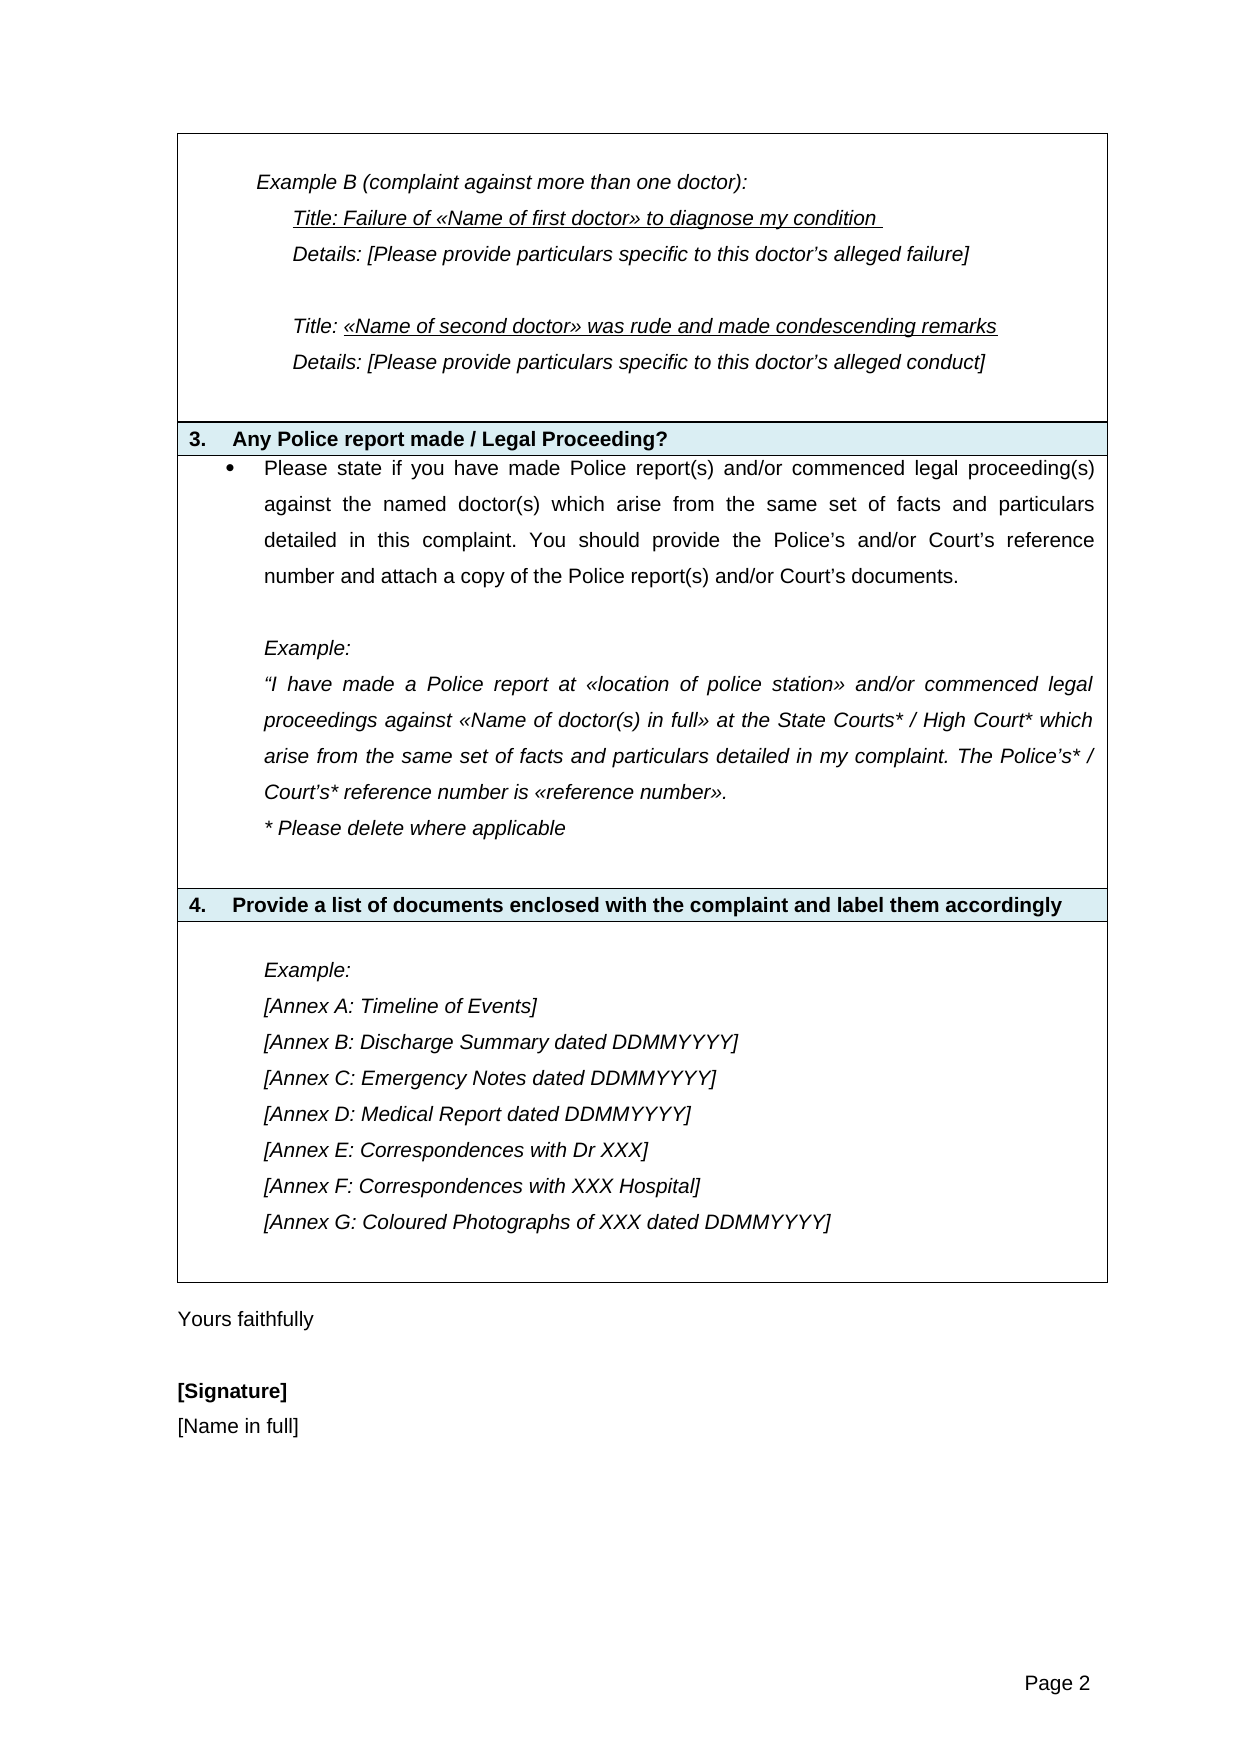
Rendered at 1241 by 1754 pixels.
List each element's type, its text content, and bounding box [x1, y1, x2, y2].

table_cell Provide a list of documents enclosed with the complaint and label them accordingly [178, 889, 1107, 921]
table_cell Please state if you have made Police report(s) and/or commenced legal proceeding(s) against the named doctor(s) which arise from the same set of facts and particulars detailed in this complaint. You should provide the Police’s and/or Court’s reference number and attach a copy of the Police report(s) and/or Court’s documents. Example: “I have made a Police report at «location of police station» and/or commenced legal proceedings against «Name of doctor(s) in full» at the State Courts* / High Court* which arise from the same set of facts and particulars detailed in my complaint. The Police’s* / Court’s* reference number is «reference number». * Please delete where applicable [178, 456, 1107, 887]
table_cell Any Police report made / Legal Proceeding? [178, 423, 1107, 455]
text Yours faithfully [177, 1307, 1090, 1331]
text [Signature] [177, 1378, 1090, 1402]
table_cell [178, 134, 1107, 421]
table_cell Example: [Annex A: Timeline of Events] [Annex B: Discharge Summary dated DDMMYYYY] [Annex C: Emergency Notes dated DDMMYYYY] [Annex D: Medical Report dated DDMMYYYY] [Annex E: Correspondences with Dr XXX] [Annex F: Correspondences with XXX Hospital] [Annex G: Coloured Photographs of XXX dated DDMMYYYY] [178, 922, 1107, 1282]
text [Name in full] [177, 1414, 1090, 1438]
